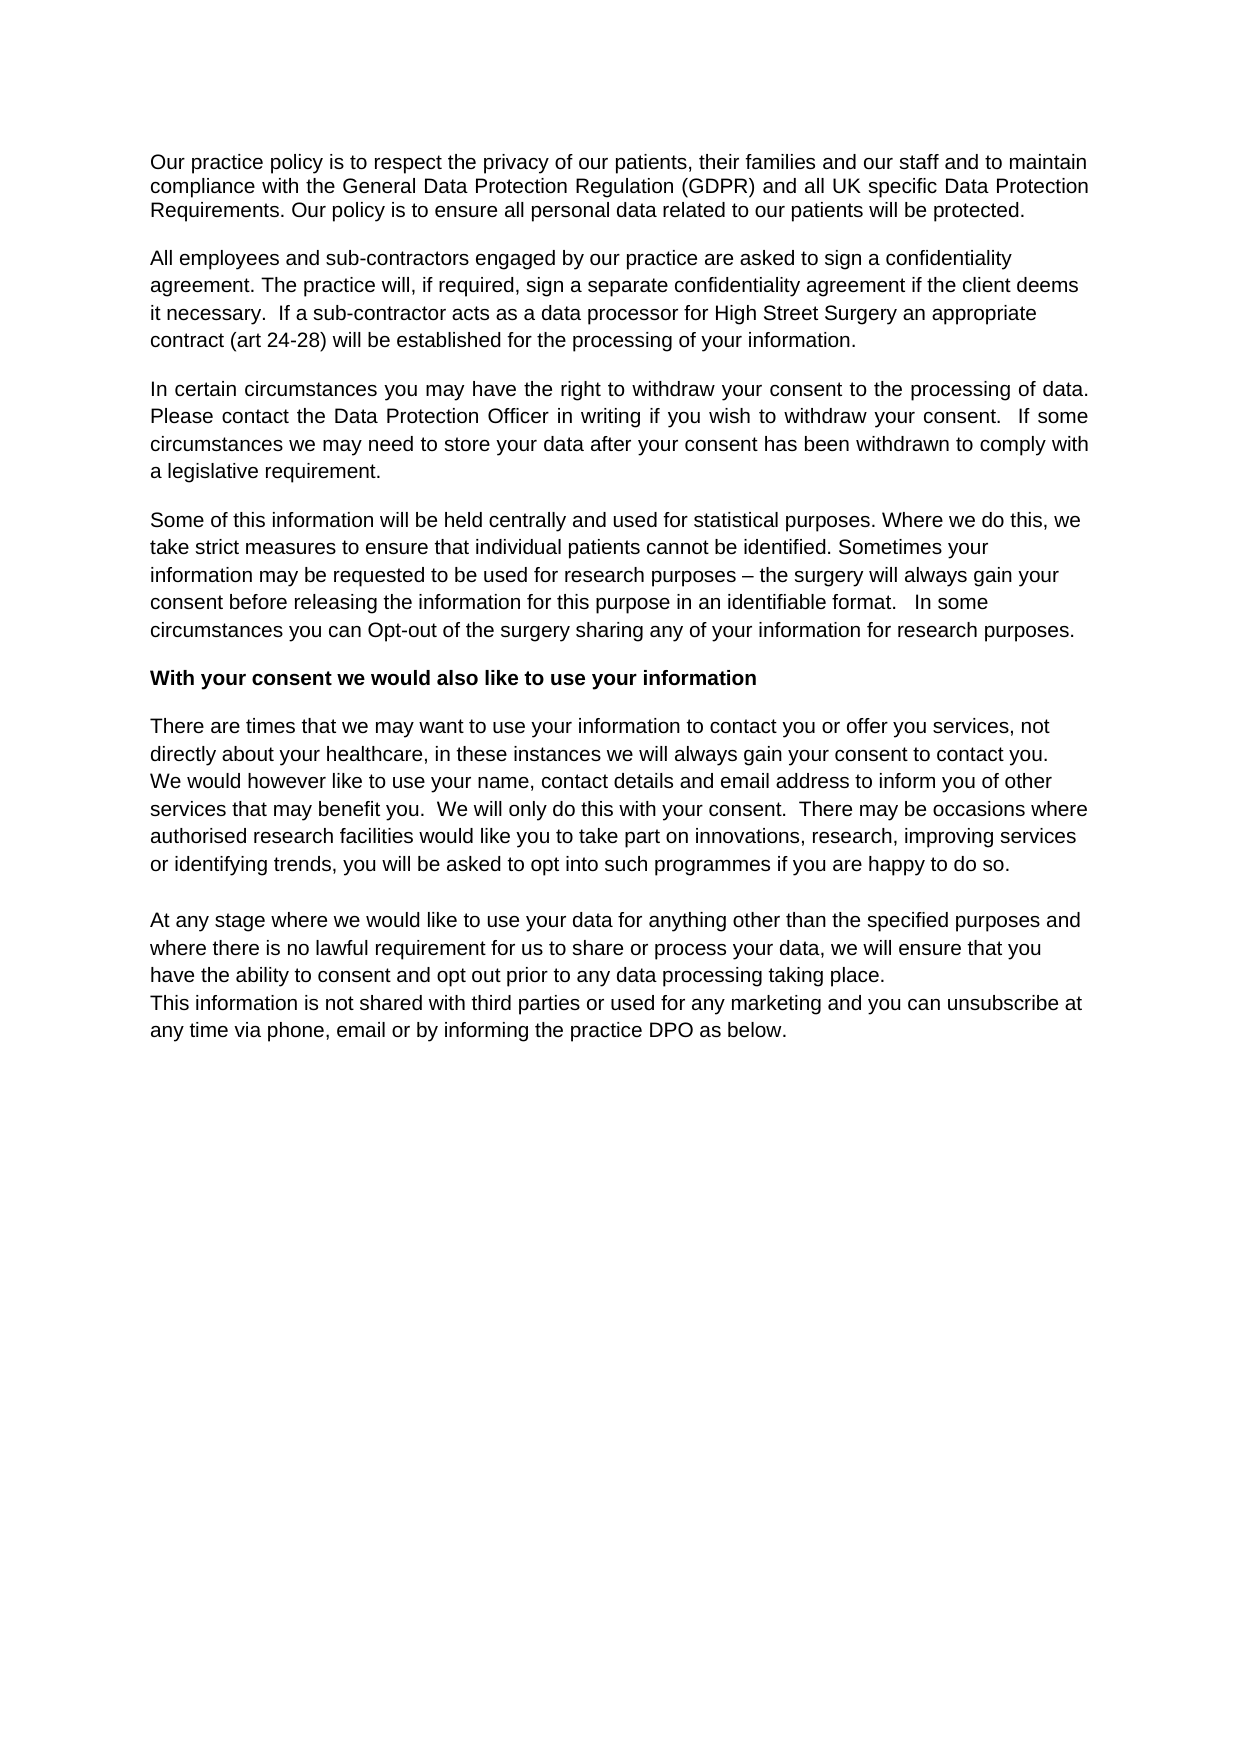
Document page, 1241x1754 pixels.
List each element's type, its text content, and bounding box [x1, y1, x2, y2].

text At any stage where we would like to use your data for anything other than the specified purposes and where there is no lawful requirement for us to share or process your data, we will ensure that you have the ability to consent and opt out prior to any data processing taking place. This information is not shared with third parties or used for any marketing and you can unsubscribe at any time via phone, email or by informing the practice DPO as below. [150, 908, 1090, 1042]
text Our practice policy is to respect the privacy of our patients, their families and our staff and to maintain compliance with the General Data Protection Regulation (GDPR) and all UK specific Data Protection Requirements. Our policy is to ensure all personal data related to our patients will be protected. [150, 150, 1090, 222]
text In certain circumstances you may have the right to withdraw your consent to the processing of data. Please contact the Data Protection Officer in writing if you wish to withdraw your consent. If some circumstances we may need to store your data after your consent has been withdrawn to comply with a legislative requirement. [150, 377, 1090, 483]
text Some of this information will be held centrally and used for statistical purposes. Where we do this, we take strict measures to ensure that individual patients cannot be identified. Sometimes your information may be requested to be used for research purposes – the surgery will always gain your consent before releasing the information for this purpose in an identifiable format. In some circumstances you can Opt-out of the surgery sharing any of your information for research purposes. [150, 507, 1090, 641]
text All employees and sub-contractors engaged by our practice are asked to sign a confidentiality agreement. The practice will, if required, sign a separate confidentiality agreement if the client deems it necessary. If a sub-contractor acts as a data processor for High Street Surgery an appropriate contract (art 24-28) will be established for the processing of your information. [150, 246, 1090, 352]
text There are times that we may want to use your information to contact you or offer you services, not directly about your healthcare, in these instances we will always gain your consent to contact you. We would however like to use your name, contact details and email address to inform you of other services that may benefit you. We will only do this with your consent. There may be occasions where authorised research facilities would like you to take part on innovations, research, improving services or identifying trends, you will be asked to opt into such programmes if you are happy to do so. [150, 714, 1090, 876]
text With your consent we would also like to use your information [150, 666, 1090, 690]
